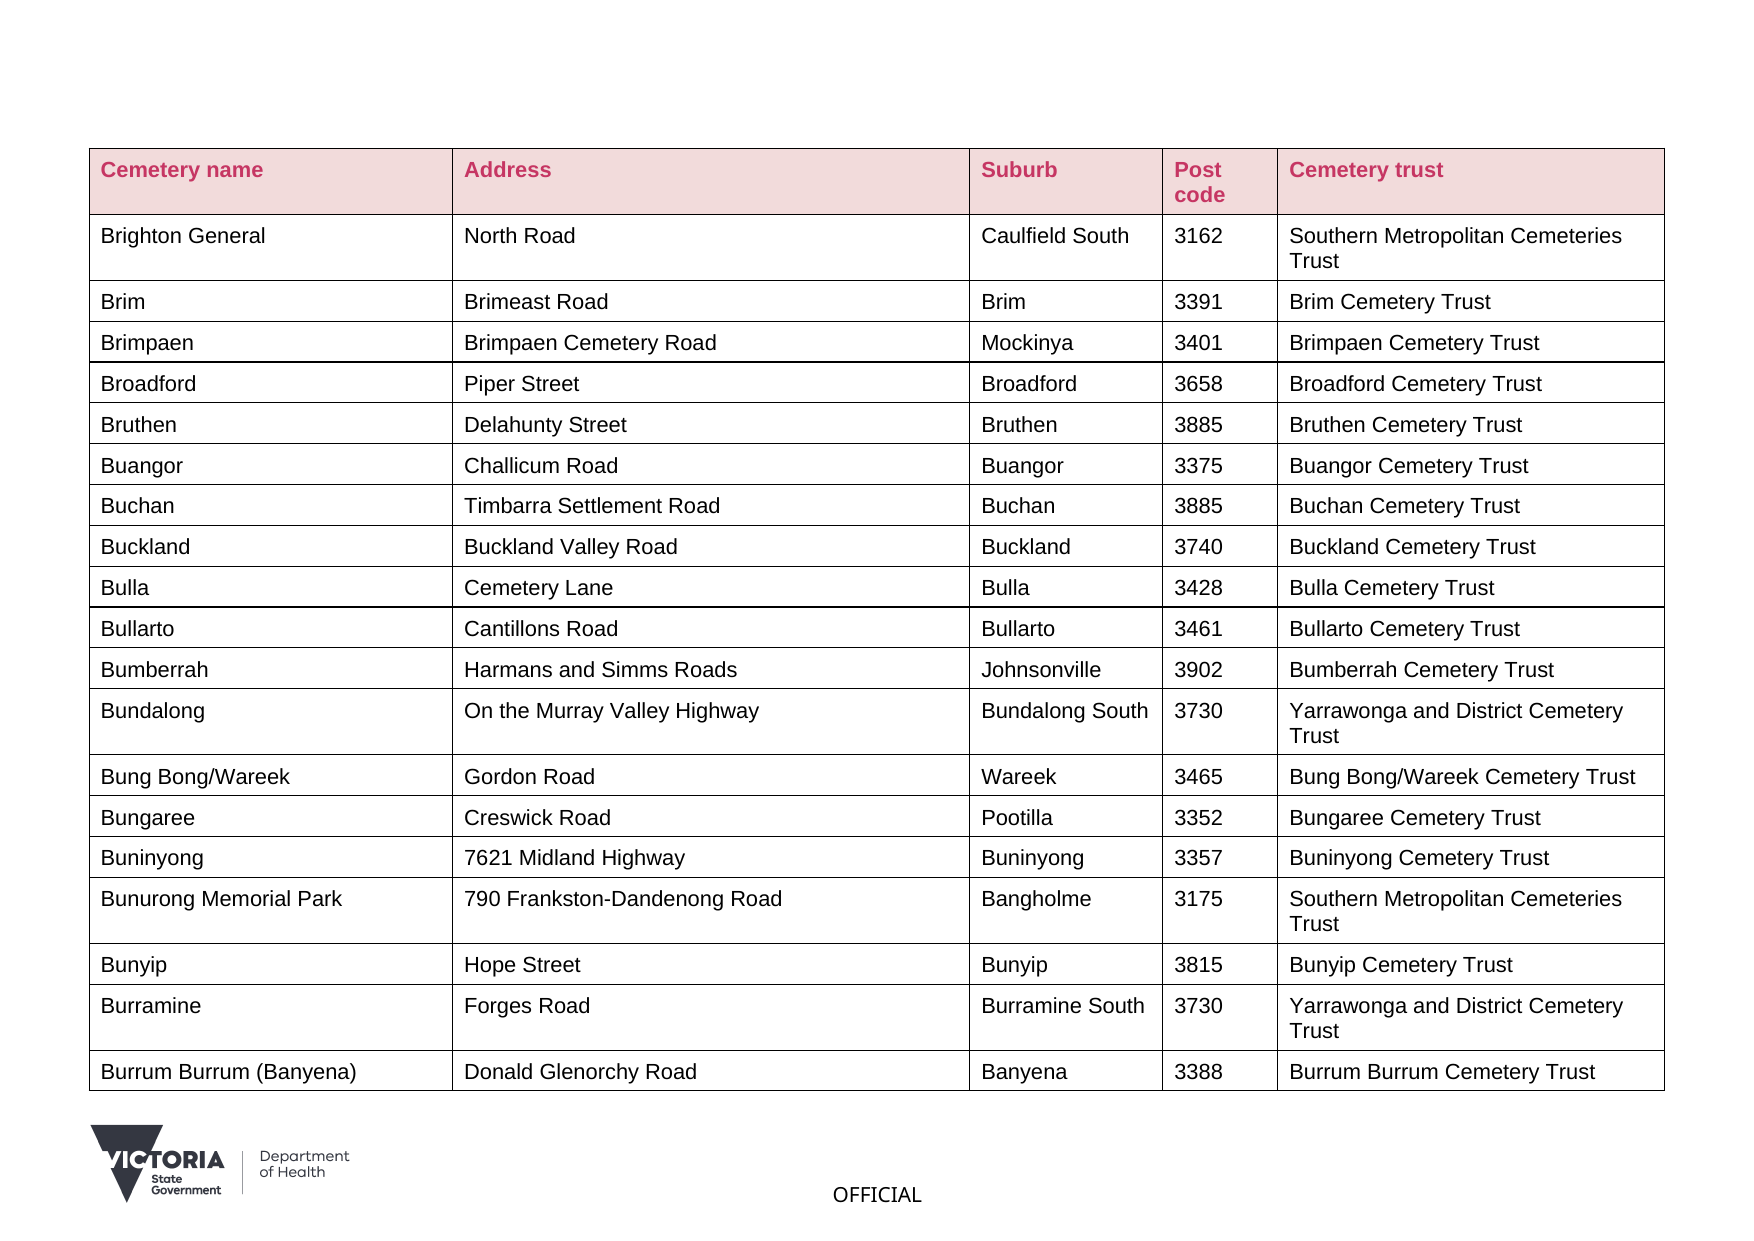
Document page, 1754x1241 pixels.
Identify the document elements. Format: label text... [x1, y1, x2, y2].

table_cell Bundalong South [970, 689, 1162, 754]
table_cell Bulla Cemetery Trust [1278, 567, 1664, 606]
table_cell 3461 [1163, 608, 1277, 647]
table_header Suburb [970, 149, 1162, 214]
table_cell Yarrawonga and District Cemetery Trust [1278, 689, 1664, 754]
table_cell Buninyong [90, 837, 452, 877]
picture [0, 1092, 1754, 1241]
table_cell Buchan Cemetery Trust [1278, 485, 1664, 525]
table_cell 3902 [1163, 648, 1277, 688]
table_cell 3428 [1163, 567, 1277, 606]
table_cell Southern Metropolitan Cemeteries Trust [1278, 215, 1664, 280]
table_cell Burramine South [970, 985, 1162, 1049]
table_header Post code [1163, 149, 1277, 214]
table_cell Burrum Burrum Cemetery Trust [1278, 1051, 1664, 1090]
table_cell Creswick Road [453, 796, 969, 836]
table_cell Yarrawonga and District Cemetery Trust [1278, 985, 1664, 1049]
table_cell Bruthen Cemetery Trust [1278, 403, 1664, 443]
table_cell Forges Road [453, 985, 969, 1049]
table_cell Cantillons Road [453, 608, 969, 647]
table_cell Brim [90, 281, 452, 321]
table_cell 3885 [1163, 403, 1277, 443]
table_cell 3352 [1163, 796, 1277, 836]
table_cell Buchan [90, 485, 452, 525]
table_cell Buckland [970, 526, 1162, 566]
table_cell North Road [453, 215, 969, 280]
table_cell Pootilla [970, 796, 1162, 836]
table_cell 3401 [1163, 322, 1277, 361]
table_cell Brimpaen [90, 322, 452, 361]
table_cell Bundalong [90, 689, 452, 754]
table_cell Buninyong [970, 837, 1162, 877]
table_cell Hope Street [453, 944, 969, 983]
table_cell 3815 [1163, 944, 1277, 983]
table_cell Bullarto [970, 608, 1162, 647]
table_cell Bruthen [90, 403, 452, 443]
table_cell Buangor [970, 444, 1162, 484]
table_cell Piper Street [453, 363, 969, 402]
table_cell Banyena [970, 1051, 1162, 1090]
table_cell Bumberrah [90, 648, 452, 688]
table_cell 3730 [1163, 689, 1277, 754]
table_cell Brimeast Road [453, 281, 969, 321]
table_cell Bunyip [970, 944, 1162, 983]
table_cell Bungaree [90, 796, 452, 836]
table_cell On the Murray Valley Highway [453, 689, 969, 754]
table_cell Brim [970, 281, 1162, 321]
table_cell Brimpaen Cemetery Trust [1278, 322, 1664, 361]
table_cell 3465 [1163, 755, 1277, 795]
table_cell Bumberrah Cemetery Trust [1278, 648, 1664, 688]
table_cell 3175 [1163, 878, 1277, 943]
table_cell Bungaree Cemetery Trust [1278, 796, 1664, 836]
table_cell Wareek [970, 755, 1162, 795]
table_cell Timbarra Settlement Road [453, 485, 969, 525]
table_cell Buckland Valley Road [453, 526, 969, 566]
table_cell Broadford [970, 363, 1162, 402]
table_cell Buangor [90, 444, 452, 484]
table_cell Buckland Cemetery Trust [1278, 526, 1664, 566]
table_cell Bunyip [90, 944, 452, 983]
table_cell Caulfield South [970, 215, 1162, 280]
table_cell Harmans and Simms Roads [453, 648, 969, 688]
table_cell Southern Metropolitan Cemeteries Trust [1278, 878, 1664, 943]
table_cell 3388 [1163, 1051, 1277, 1090]
table_cell 3375 [1163, 444, 1277, 484]
table_cell Bangholme [970, 878, 1162, 943]
table_cell 3740 [1163, 526, 1277, 566]
table_cell 3162 [1163, 215, 1277, 280]
table_cell Johnsonville [970, 648, 1162, 688]
table_cell Challicum Road [453, 444, 969, 484]
table_cell 3391 [1163, 281, 1277, 321]
table_cell 790 Frankston-Dandenong Road [453, 878, 969, 943]
table_cell 3885 [1163, 485, 1277, 525]
table_header Address [453, 149, 969, 214]
table_cell Bunurong Memorial Park [90, 878, 452, 943]
table_cell 3730 [1163, 985, 1277, 1049]
table_cell Bunyip Cemetery Trust [1278, 944, 1664, 983]
table_cell Bulla [970, 567, 1162, 606]
table_cell Burramine [90, 985, 452, 1049]
table_cell Bruthen [970, 403, 1162, 443]
table_cell Bulla [90, 567, 452, 606]
table_cell Broadford Cemetery Trust [1278, 363, 1664, 402]
table_cell 3357 [1163, 837, 1277, 877]
table_cell Bung Bong/Wareek [90, 755, 452, 795]
table_cell Mockinya [970, 322, 1162, 361]
table_cell Brim Cemetery Trust [1278, 281, 1664, 321]
table_cell Buangor Cemetery Trust [1278, 444, 1664, 484]
table_cell Buckland [90, 526, 452, 566]
table_header Cemetery trust [1278, 149, 1664, 214]
table_header Cemetery name [90, 149, 452, 214]
table_cell Buchan [970, 485, 1162, 525]
table_cell Donald Glenorchy Road [453, 1051, 969, 1090]
table_cell Bullarto Cemetery Trust [1278, 608, 1664, 647]
table_cell Burrum Burrum (Banyena) [90, 1051, 452, 1090]
table_cell Bullarto [90, 608, 452, 647]
table_cell Broadford [90, 363, 452, 402]
table_cell 3658 [1163, 363, 1277, 402]
table_cell Brimpaen Cemetery Road [453, 322, 969, 361]
table_cell 7621 Midland Highway [453, 837, 969, 877]
table_cell Gordon Road [453, 755, 969, 795]
table_cell Delahunty Street [453, 403, 969, 443]
table_cell Buninyong Cemetery Trust [1278, 837, 1664, 877]
table_cell Cemetery Lane [453, 567, 969, 606]
table_cell Bung Bong/Wareek Cemetery Trust [1278, 755, 1664, 795]
table_cell Brighton General [90, 215, 452, 280]
